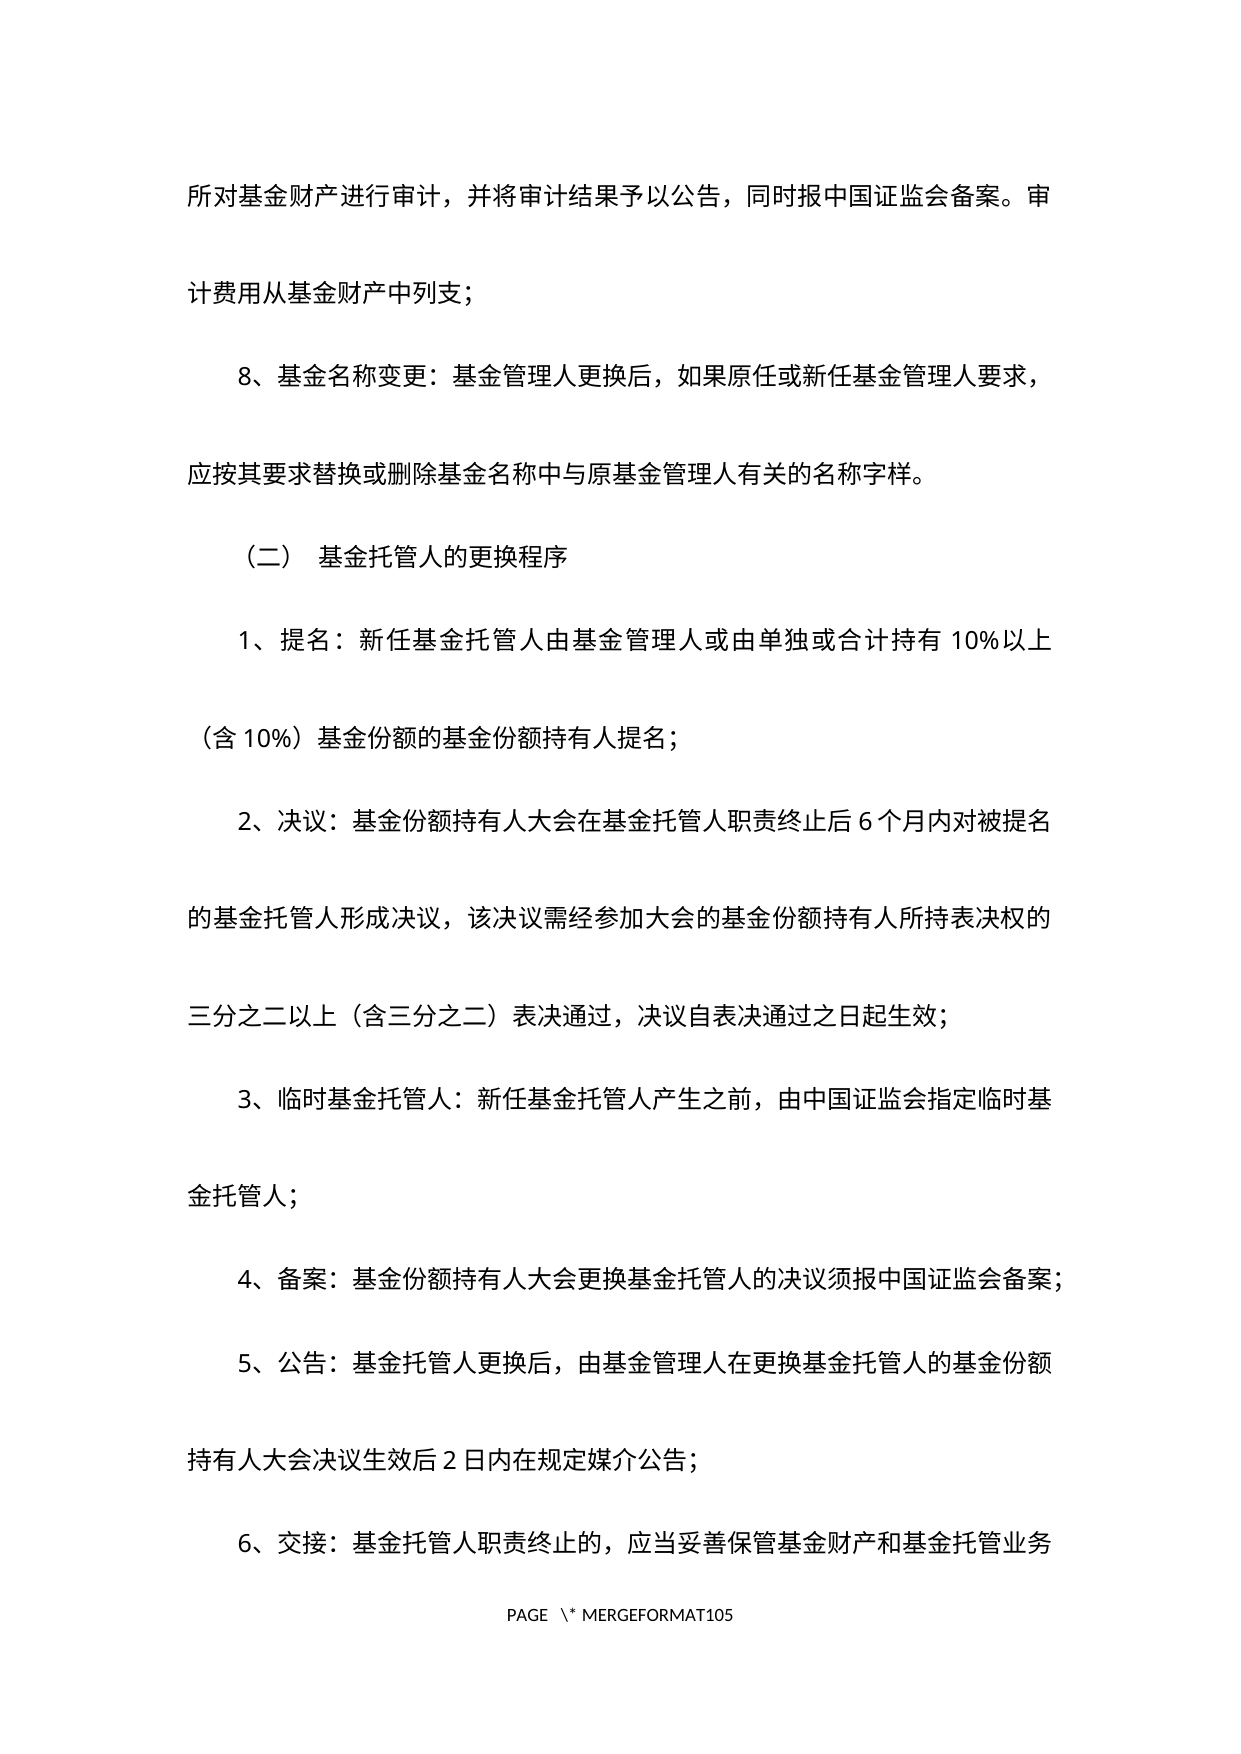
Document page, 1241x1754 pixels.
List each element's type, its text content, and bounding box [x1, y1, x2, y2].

text 8、基金名称变更：基金管理人更换后，如果原任或新任基金管理人要求，应按其要求替换或删除基金名称中与原基金管理人有关的名称字样。 [187, 342, 1053, 505]
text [187, 1509, 1053, 1574]
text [187, 162, 1053, 324]
text 1、提名：新任基金托管人由基金管理人或由单独或合计持有10%以上（含10%）基金份额的基金份额持有人提名； [187, 606, 1053, 769]
text 2、决议：基金份额持有人大会在基金托管人职责终止后6个月内对被提名的基金托管人形成决议，该决议需经参加大会的基金份额持有人所持表决权的三分之二以上（含三分之二）表决通过，决议自表决通过之日起生效； [187, 787, 1053, 1047]
text 3、临时基金托管人：新任基金托管人产生之前，由中国证监会指定临时基金托管人； [187, 1065, 1053, 1227]
text （二） 基金托管人的更换程序 [187, 523, 1053, 588]
text 4、备案：基金份额持有人大会更换基金托管人的决议须报中国证监会备案； [187, 1246, 1053, 1311]
text 5、公告：基金托管人更换后，由基金管理人在更换基金托管人的基金份额持有人大会决议生效后2日内在规定媒介公告； [187, 1329, 1053, 1491]
